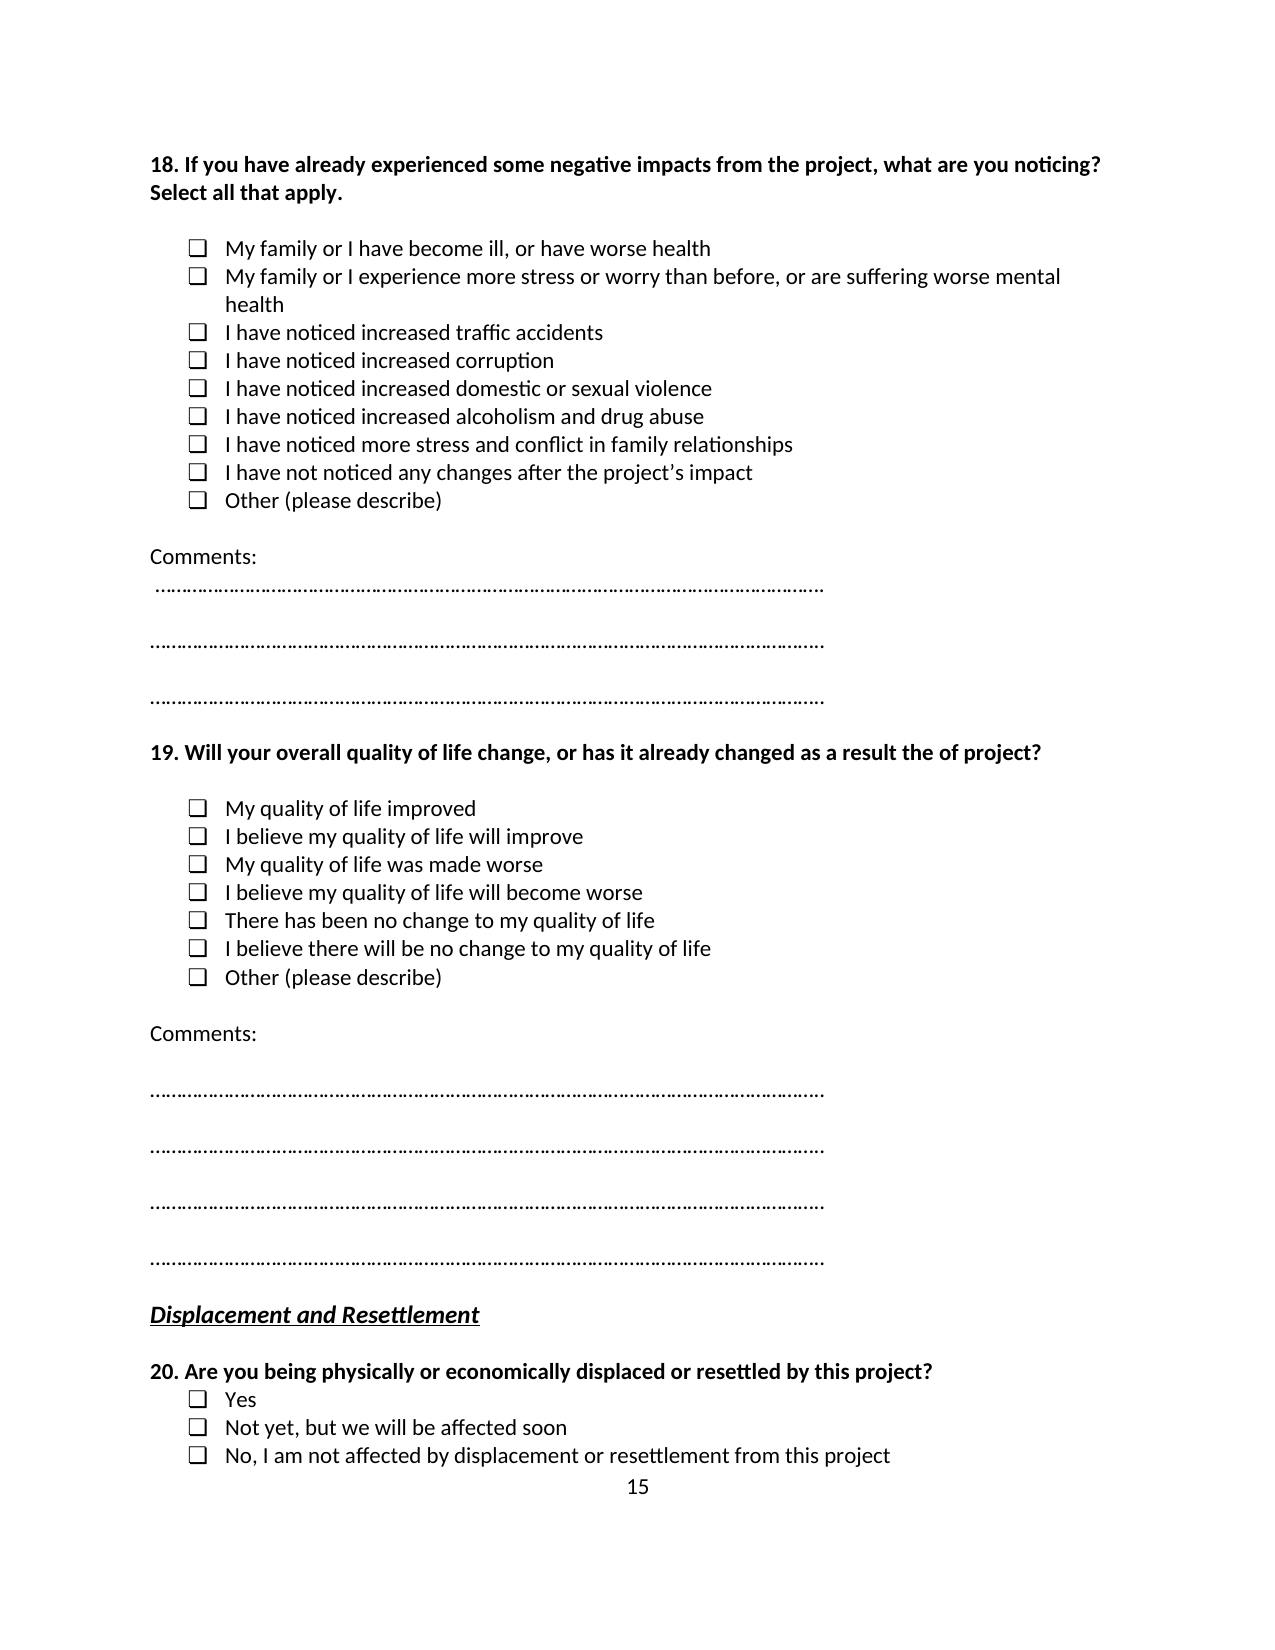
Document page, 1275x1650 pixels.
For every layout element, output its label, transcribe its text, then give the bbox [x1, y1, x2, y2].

list I believe my quality of life will become worse [187, 878, 1125, 907]
list My family or I experience more stress or worry than before, or are suffering worse mental health [187, 262, 1125, 318]
text ………………………………………………………………………………………………………………. [150, 570, 1125, 598]
list Other (please describe) [187, 963, 1125, 991]
text Comments: [150, 1019, 1125, 1047]
list Other (please describe) [187, 486, 1125, 514]
list I have not noticed any changes after the project’s impact [187, 458, 1125, 486]
list No, I am not affected by displacement or resettlement from this project [187, 1441, 1125, 1469]
list My quality of life improved [187, 794, 1125, 822]
list My quality of life was made worse [187, 851, 1125, 878]
list Not yet, but we will be affected soon [187, 1413, 1125, 1441]
text ……………………………………………………………………………………………………………….. [150, 682, 1125, 710]
text ……………………………………………………………………………………………………………….. [150, 1131, 1125, 1159]
list I believe my quality of life will improve [187, 822, 1125, 851]
text ……………………………………………………………………………………………………………….. [150, 1187, 1125, 1215]
text Displacement and Resettlement [150, 1299, 1125, 1329]
list I have noticed more stress and conflict in family relationships [187, 430, 1125, 458]
list I have noticed increased traffic accidents [187, 318, 1125, 346]
text 18. If you have already experienced some negative impacts from the project, what are you noticing? Select all that apply. [150, 150, 1125, 206]
list I have noticed increased alcoholism and drug abuse [187, 402, 1125, 430]
text Comments: [150, 542, 1125, 570]
list Yes [187, 1385, 1125, 1413]
list My family or I have become ill, or have worse health [187, 234, 1125, 262]
text 20. Are you being physically or economically displaced or resettled by this project? [150, 1357, 1125, 1385]
list I have noticed increased domestic or sexual violence [187, 374, 1125, 402]
list There has been no change to my quality of life [187, 907, 1125, 934]
text ……………………………………………………………………………………………………………….. [150, 1075, 1125, 1103]
list I have noticed increased corruption [187, 346, 1125, 374]
text ……………………………………………………………………………………………………………….. [150, 1243, 1125, 1271]
list I believe there will be no change to my quality of life [187, 934, 1125, 963]
text 19. Will your overall quality of life change, or has it already changed as a result the of project? [150, 738, 1125, 766]
text ……………………………………………………………………………………………………………….. [150, 626, 1125, 654]
